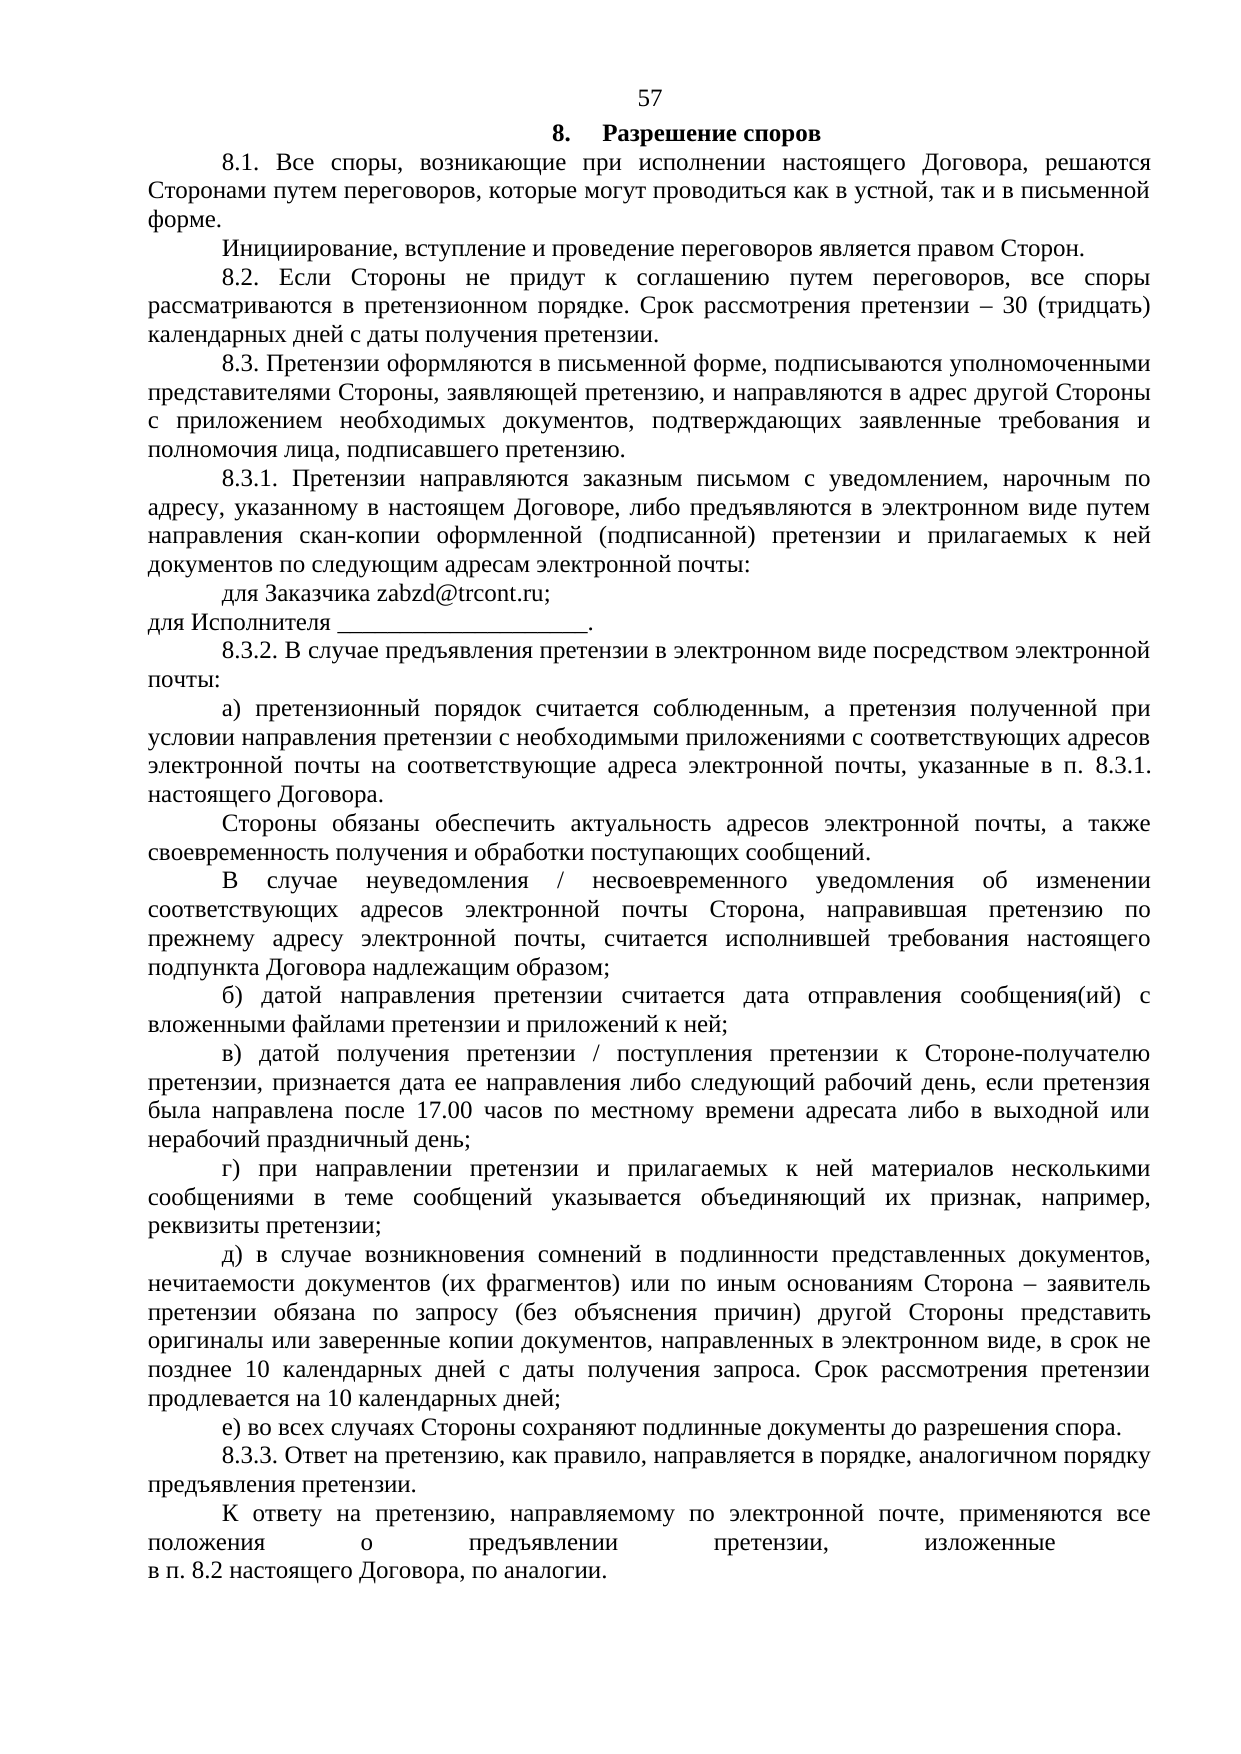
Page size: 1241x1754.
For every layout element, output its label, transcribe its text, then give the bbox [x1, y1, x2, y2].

list В случае неуведомления / несвоевременного уведомления об изменении соответствующих адресов электронной почты Сторона, направившая претензию по прежнему адресу электронной почты, считается исполнившей требования настоящего подпункта Договора надлежащим образом; [148, 866, 1152, 981]
list а) претензионный порядок считается соблюденным, а претензия полученной при условии направления претензии с необходимыми приложениями с соответствующих адресов электронной почты на соответствующие адреса электронной почты, указанные в п. 8.3.1. настоящего Договора. [148, 693, 1152, 808]
list 8.3.3. Ответ на претензию, как правило, направляется в порядке, аналогичном порядку предъявления претензии. [148, 1441, 1152, 1498]
list б) датой направления претензии считается дата отправления сообщения(ий) с вложенными файлами претензии и приложений к ней; [148, 981, 1152, 1038]
list в) датой получения претензии / поступления претензии к Стороне-получателю претензии, признается дата ее направления либо следующий рабочий день, если претензия была направлена после 17.00 часов по местному времени адресата либо в выходной или нерабочий праздничный день; [148, 1038, 1152, 1153]
list Разрешение споров [148, 118, 1152, 147]
list 8.3.1. Претензии направляются заказным письмом с уведомлением, нарочным по адресу, указанному в настоящем Договоре, либо предъявляются в электронном виде путем направления скан-копии оформленной (подписанной) претензии и прилагаемых к ней документов по следующим адресам электронной почты: [148, 463, 1152, 578]
list Инициирование, вступление и проведение переговоров является правом Сторон. [148, 233, 1152, 262]
list д) в случае возникновения сомнений в подлинности представленных документов, нечитаемости документов (их фрагментов) или по иным основаниям Сторона – заявитель претензии обязана по запросу (без объяснения причин) другой Стороны представить оригиналы или заверенные копии документов, направленных в электронном виде, в срок не позднее 10 календарных дней с даты получения запроса. Срок рассмотрения претензии продлевается на 10 календарных дней; [148, 1239, 1152, 1412]
list для Заказчика zabzd@trcont.ru; для Исполнителя ____________________. [148, 578, 1152, 636]
list г) при направлении претензии и прилагаемых к ней материалов несколькими сообщениями в теме сообщений указывается объединяющий их признак, например, реквизиты претензии; [148, 1153, 1152, 1239]
list 8.2. Если Стороны не придут к соглашению путем переговоров, все споры рассматриваются в претензионном порядке. Срок рассмотрения претензии – 30 (тридцать) календарных дней с даты получения претензии. [148, 262, 1152, 348]
list е) во всех случаях Стороны сохраняют подлинные документы до разрешения спора. [148, 1412, 1152, 1441]
list 8.3. Претензии оформляются в письменной форме, подписываются уполномоченными представителями Стороны, заявляющей претензию, и направляются в адрес другой Стороны с приложением необходимых документов, подтверждающих заявленные требования и полномочия лица, подписавшего претензию. [148, 348, 1152, 463]
list К ответу на претензию, направляемому по электронной почте, применяются все положения о предъявлении претензии, изложенные в п. 8.2 настоящего Договора, по аналогии. [148, 1498, 1152, 1584]
list Стороны обязаны обеспечить актуальность адресов электронной почты, а также своевременность получения и обработки поступающих сообщений. [148, 808, 1152, 866]
list 8.3.2. В случае предъявления претензии в электронном виде посредством электронной почты: [148, 636, 1152, 693]
list 8.1. Все споры, возникающие при исполнении настоящего Договора, решаются Сторонами путем переговоров, которые могут проводиться как в устной, так и в письменной форме. [148, 147, 1152, 233]
